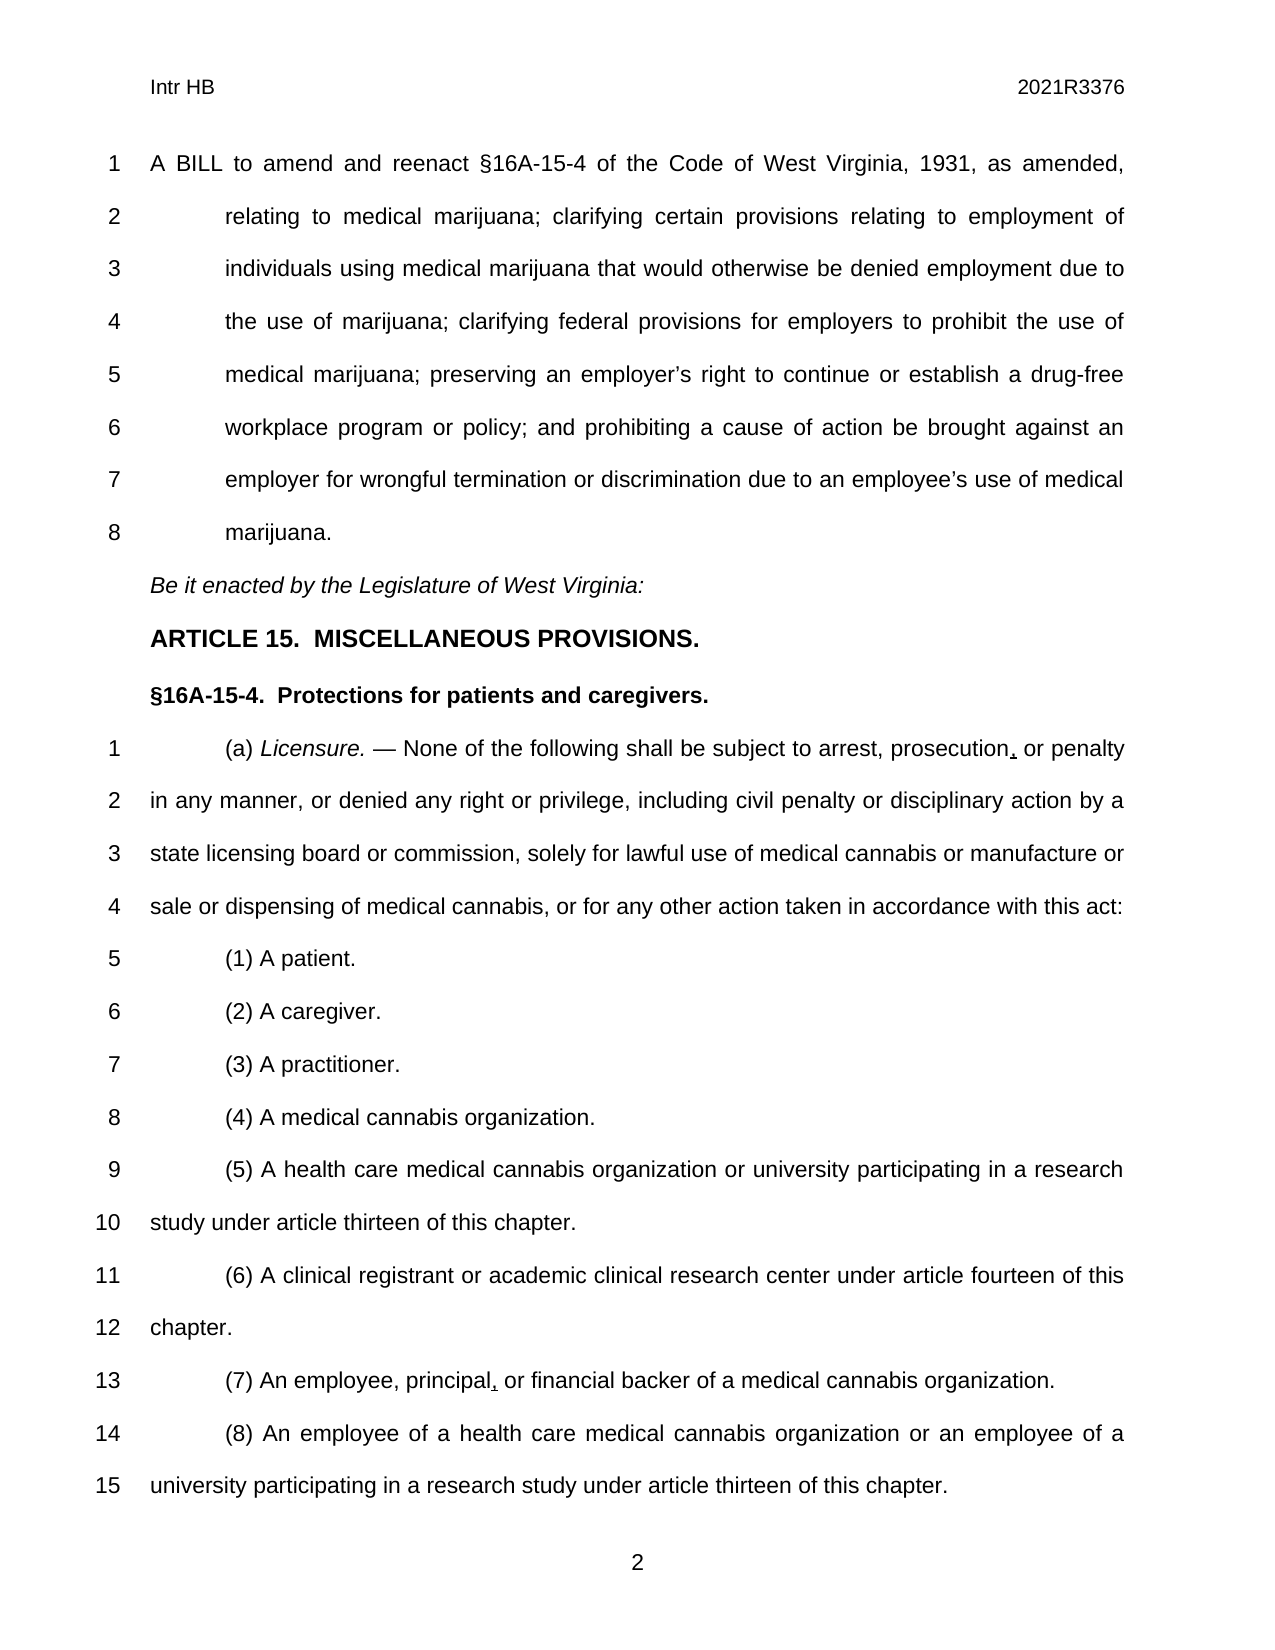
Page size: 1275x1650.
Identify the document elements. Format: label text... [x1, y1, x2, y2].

text Be it enacted by the Legislature of West Virginia: [150, 572, 1125, 598]
text (a) Licensure. — None of the following shall be subject to arrest, prosecution, or penalty in any manner, or denied any right or privilege, including civil penalty or disciplinary action by a state licensing board or commission, solely for lawful use of medical cannabis or manufacture or sale or dispensing of medical cannabis, or for any other action taken in accordance with this act: [150, 734, 1125, 919]
text (2) A caregiver. [150, 998, 1125, 1024]
text (7) An employee, principal, or financial backer of a medical cannabis organization. [150, 1367, 1125, 1393]
subtitle article 15. miscellaneous provisions. [150, 624, 1125, 653]
text (6) A clinical registrant or academic clinical research center under article fourteen of this chapter. [150, 1262, 1125, 1341]
text (8) An employee of a health care medical cannabis organization or an employee of a university participating in a research study under article thirteen of this chapter. [150, 1420, 1125, 1499]
subtitle §16A-15-4. Protections for patients and caregivers. [150, 682, 1125, 708]
title A BILL to amend and reenact §16A-15-4 of the Code of West Virginia, 1931, as amended, relating to medical marijuana; clarifying certain provisions relating to employment of individuals using medical marijuana that would otherwise be denied employment due to the use of marijuana; clarifying federal provisions for employers to prohibit the use of medical marijuana; preserving an employer’s right to continue or establish a drug-free workplace program or policy; and prohibiting a cause of action be brought against an employer for wrongful termination or discrimination due to an employee’s use of medical marijuana. [150, 150, 1125, 545]
text (3) A practitioner. [150, 1051, 1125, 1077]
text (5) A health care medical cannabis organization or university participating in a research study under article thirteen of this chapter. [150, 1156, 1125, 1235]
text (4) A medical cannabis organization. [150, 1103, 1125, 1130]
text (1) A patient. [150, 945, 1125, 972]
